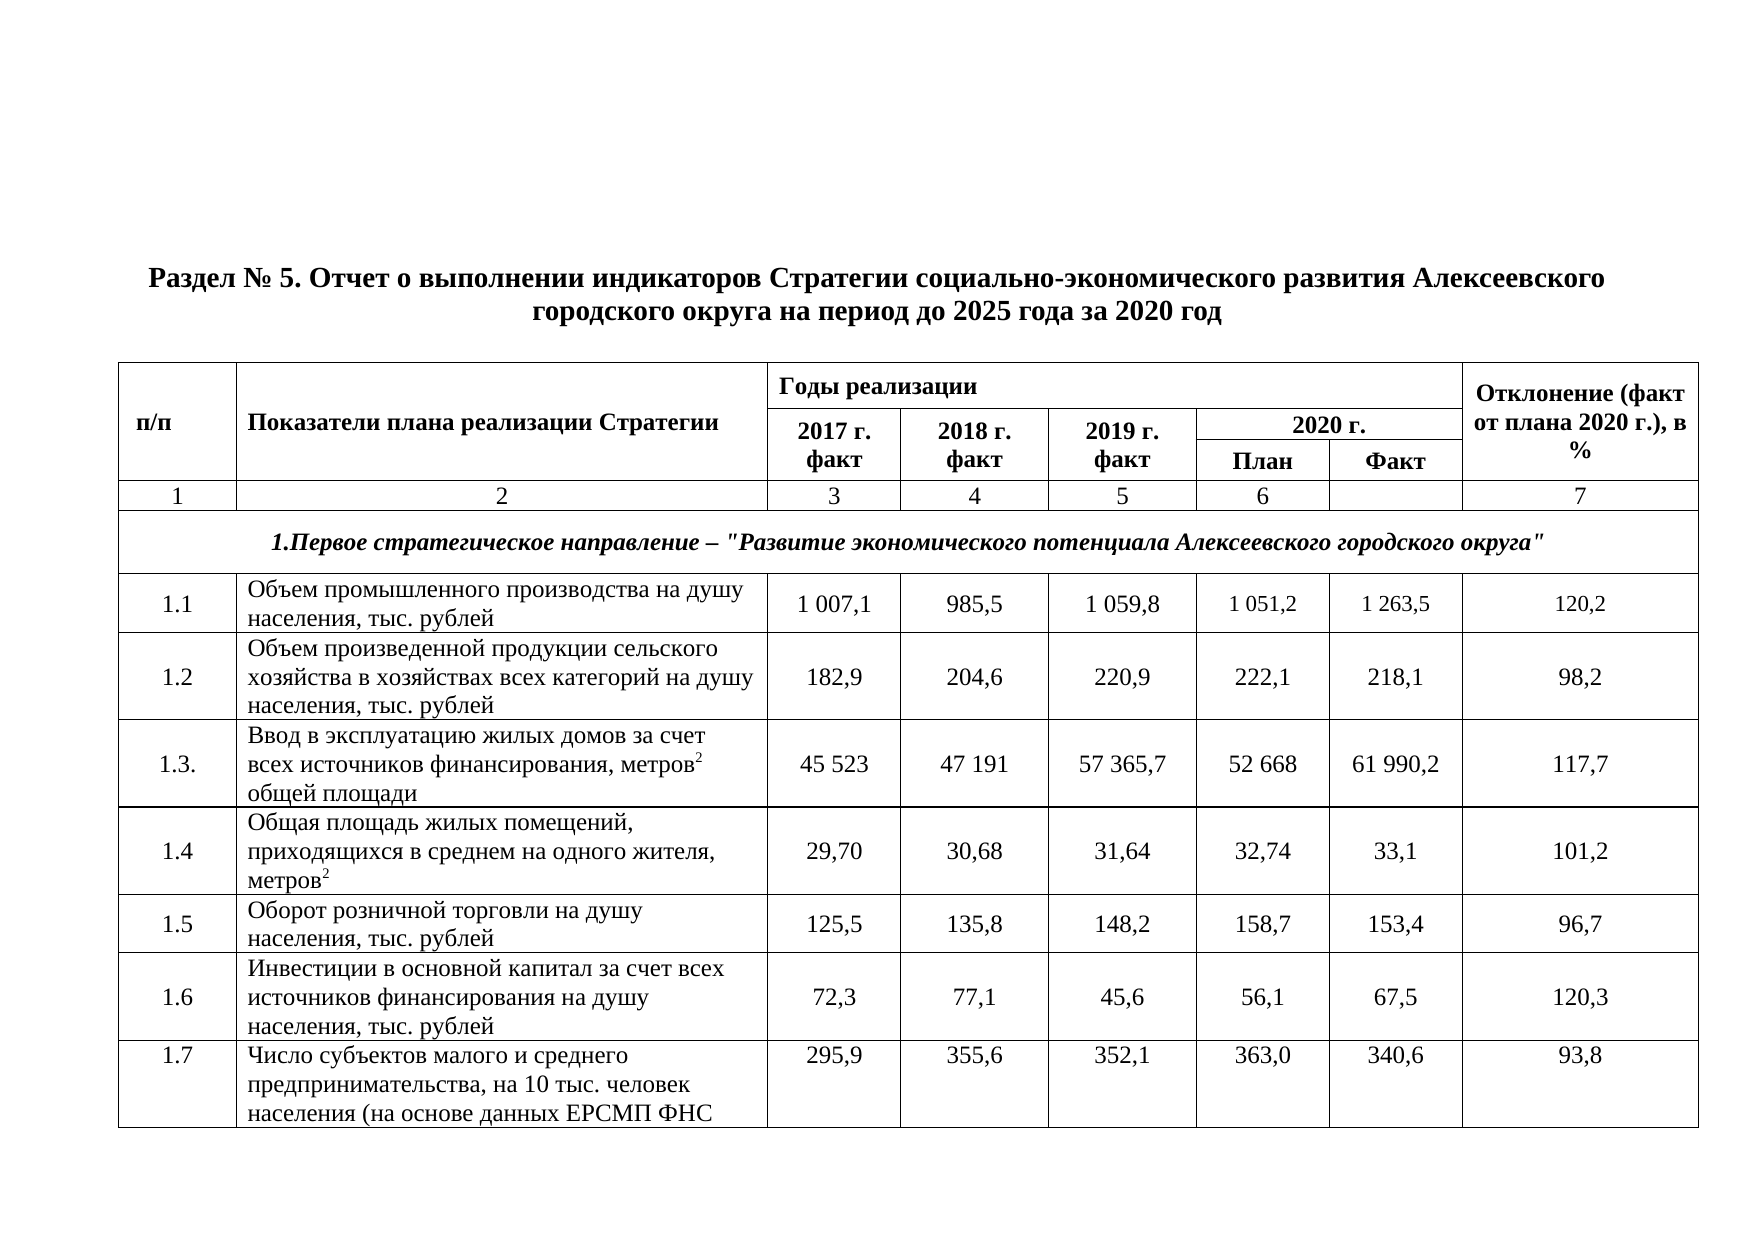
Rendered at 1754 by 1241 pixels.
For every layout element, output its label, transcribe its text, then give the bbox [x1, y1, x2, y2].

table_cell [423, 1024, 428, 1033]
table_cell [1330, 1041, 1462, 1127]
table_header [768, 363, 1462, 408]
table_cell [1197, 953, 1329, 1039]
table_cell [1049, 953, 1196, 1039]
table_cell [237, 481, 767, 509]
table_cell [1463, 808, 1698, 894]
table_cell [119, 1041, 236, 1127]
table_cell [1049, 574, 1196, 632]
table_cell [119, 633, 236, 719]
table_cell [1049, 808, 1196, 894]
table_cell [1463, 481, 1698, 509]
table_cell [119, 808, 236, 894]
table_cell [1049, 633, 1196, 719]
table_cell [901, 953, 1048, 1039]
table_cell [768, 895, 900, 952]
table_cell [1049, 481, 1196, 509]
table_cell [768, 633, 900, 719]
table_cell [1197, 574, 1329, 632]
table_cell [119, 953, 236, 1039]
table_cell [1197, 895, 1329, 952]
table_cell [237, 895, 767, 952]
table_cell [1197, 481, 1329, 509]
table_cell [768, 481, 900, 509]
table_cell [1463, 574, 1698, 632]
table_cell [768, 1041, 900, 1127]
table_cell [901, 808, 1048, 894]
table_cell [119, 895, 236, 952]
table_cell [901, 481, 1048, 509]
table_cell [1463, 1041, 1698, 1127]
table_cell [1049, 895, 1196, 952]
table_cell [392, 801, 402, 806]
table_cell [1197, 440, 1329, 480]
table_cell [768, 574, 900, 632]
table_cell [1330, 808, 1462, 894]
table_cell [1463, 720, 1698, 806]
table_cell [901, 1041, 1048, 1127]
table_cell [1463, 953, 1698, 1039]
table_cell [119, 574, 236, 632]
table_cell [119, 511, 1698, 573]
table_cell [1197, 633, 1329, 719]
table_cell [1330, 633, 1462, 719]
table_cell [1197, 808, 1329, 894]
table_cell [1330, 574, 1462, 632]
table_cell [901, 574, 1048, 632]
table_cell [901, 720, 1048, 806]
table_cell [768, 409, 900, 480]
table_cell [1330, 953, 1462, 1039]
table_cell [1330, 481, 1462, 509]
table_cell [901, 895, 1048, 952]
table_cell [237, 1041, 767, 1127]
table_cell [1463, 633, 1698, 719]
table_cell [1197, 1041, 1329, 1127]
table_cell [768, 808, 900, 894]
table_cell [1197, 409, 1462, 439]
subtitle Раздел № 5. Отчет о выполнении индикаторов Стратегии социально-экономического развития Алексеевского городского округа на период до 2025 года за 2020 год [118, 260, 1636, 327]
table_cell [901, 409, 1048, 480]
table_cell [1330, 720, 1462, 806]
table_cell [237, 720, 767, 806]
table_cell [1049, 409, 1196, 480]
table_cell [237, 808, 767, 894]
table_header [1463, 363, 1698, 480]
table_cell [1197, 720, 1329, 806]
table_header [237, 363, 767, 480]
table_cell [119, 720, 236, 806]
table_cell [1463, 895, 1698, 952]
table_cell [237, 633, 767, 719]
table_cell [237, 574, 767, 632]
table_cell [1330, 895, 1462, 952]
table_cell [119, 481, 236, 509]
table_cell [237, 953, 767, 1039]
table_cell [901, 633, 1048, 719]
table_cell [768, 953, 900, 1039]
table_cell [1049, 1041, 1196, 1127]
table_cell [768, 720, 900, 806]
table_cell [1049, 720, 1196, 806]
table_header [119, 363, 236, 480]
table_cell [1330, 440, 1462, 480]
